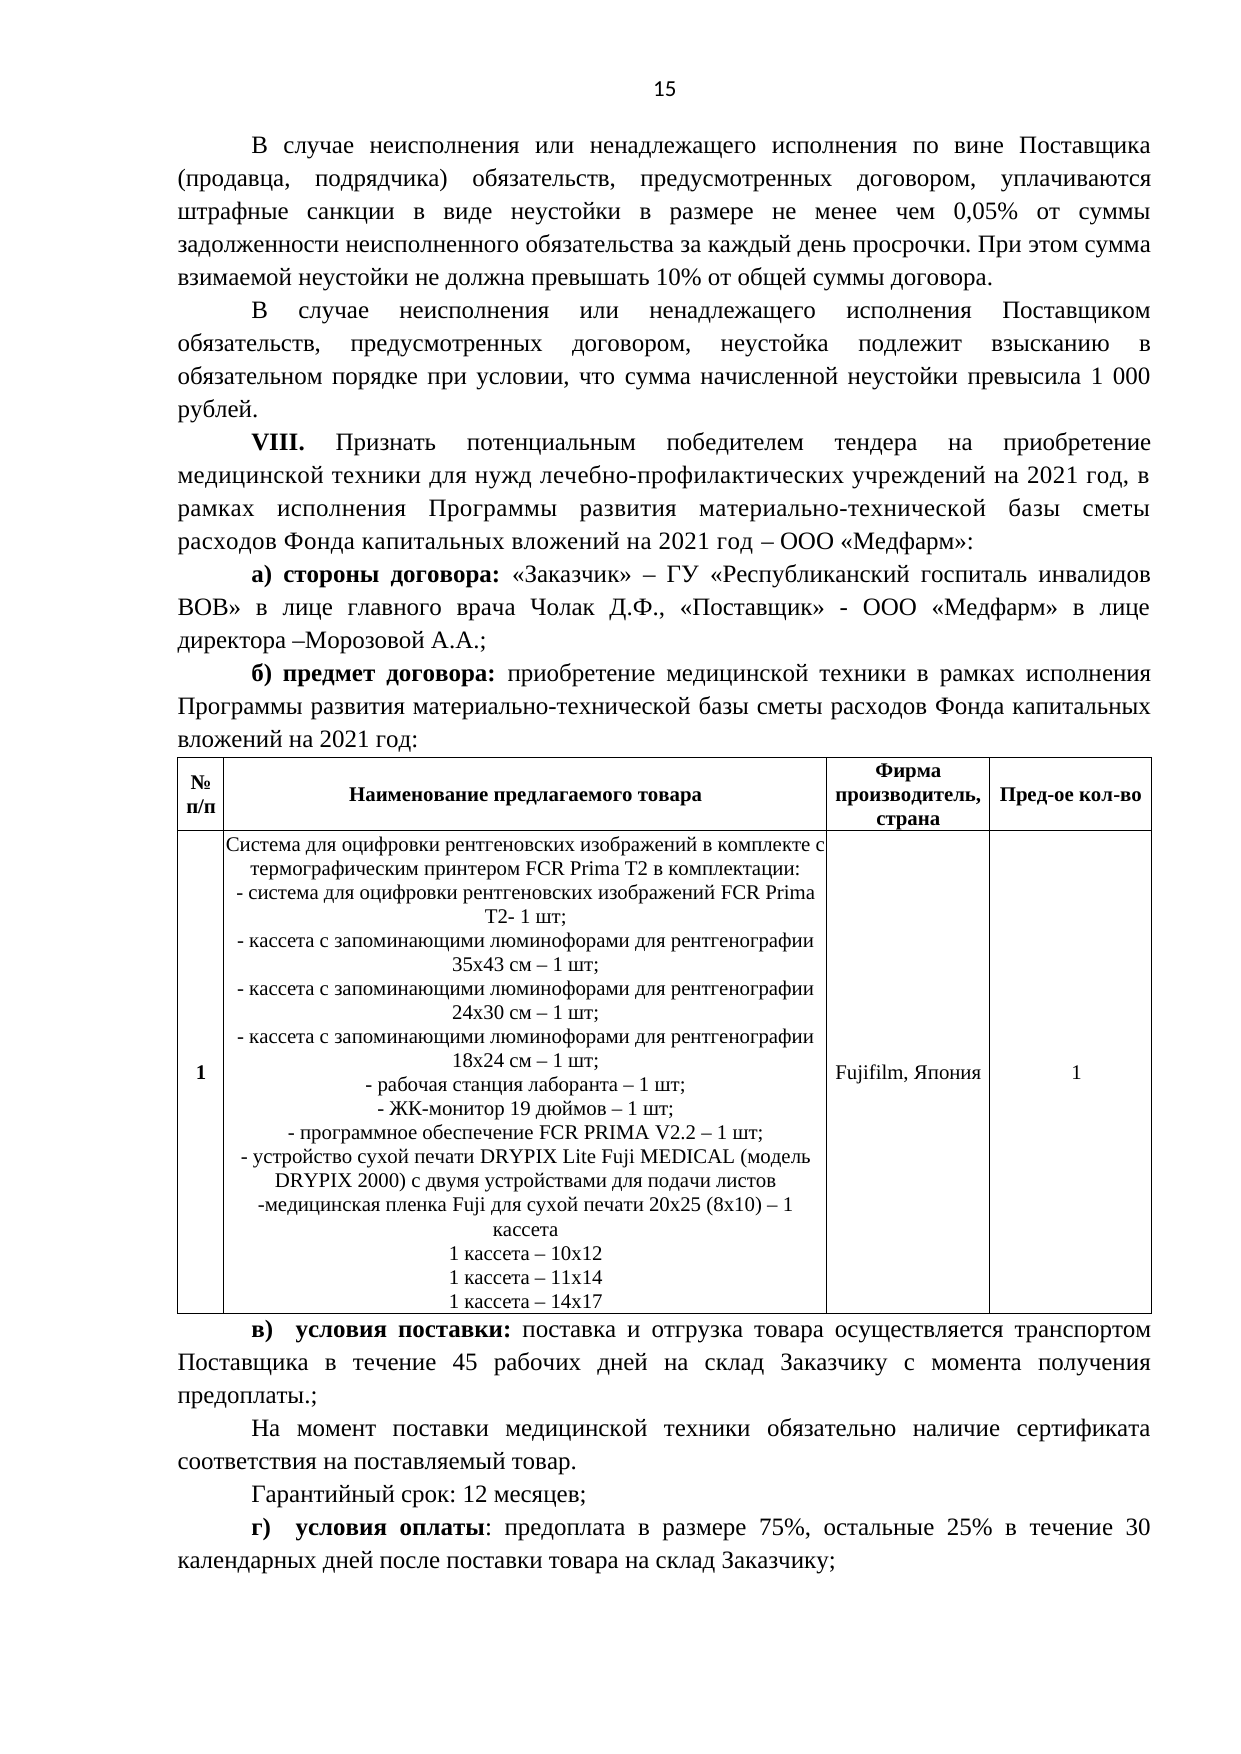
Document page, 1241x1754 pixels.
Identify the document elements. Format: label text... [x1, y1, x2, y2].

table_header Пред-ое кол-во [990, 758, 1151, 830]
table_cell 1 [990, 831, 1151, 1313]
table_cell 1 [178, 831, 223, 1313]
text VIII. Признать потенциальным победителем тендера на приобретение медицинской техники для нужд лечебно-профилактических учреждений на 2021 год, в рамках исполнения Программы развития материально-технической базы сметы расходов Фонда капитальных вложений на 2021 год – ООО «Медфарм»: [177, 427, 1152, 555]
table_header Наименование предлагаемого товара [224, 758, 826, 830]
table_header № п/п [178, 758, 223, 830]
table_cell Система для оцифровки рентгеновских изображений в комплекте с термографическим принтером FCR Prima T2 в комплектации: - система для оцифровки рентгеновских изображений FCR Prima T2- 1 шт; - кассета с запоминающими люминофорами для рентгенографии 35х43 см – 1 шт; - кассета с запоминающими люминофорами для рентгенографии 24х30 см – 1 шт; - кассета с запоминающими люминофорами для рентгенографии 18х24 см – 1 шт; - рабочая станция лаборанта – 1 шт; - ЖК-монитор 19 дюймов – 1 шт; - программное обеспечение FCR PRIMA V2.2 – 1 шт; - устройство сухой печати DRYPIX Lite Fuji MEDICAL (модель DRYPIX 2000) с двумя устройствами для подачи листов -медицинская пленка Fuji для сухой печати 20х25 (8х10) – 1 кассета 1 кассета – 10х12 1 кассета – 11х14 1 кассета – 14х17 [224, 831, 826, 1313]
text г) условия оплаты: предоплата в размере 75%, остальные 25% в течение 30 календарных дней после поставки товара на склад Заказчику; [177, 1512, 1152, 1574]
text Гарантийный срок: 12 месяцев; [177, 1479, 1152, 1508]
table_header Фирма производитель, страна [827, 758, 989, 830]
text На момент поставки медицинской техники обязательно наличие сертификата соответствия на поставляемый товар. [177, 1413, 1152, 1474]
text в) условия поставки: поставка и отгрузка товара осуществляется транспортом Поставщика в течение 45 рабочих дней на склад Заказчику с момента получения предоплаты.; [177, 1314, 1152, 1408]
text В случае неисполнения или ненадлежащего исполнения Поставщиком обязательств, предусмотренных договором, неустойка подлежит взысканию в обязательном порядке при условии, что сумма начисленной неустойки превысила 1 000 рублей. [177, 295, 1152, 423]
text В случае неисполнения или ненадлежащего исполнения по вине Поставщика (продавца, подрядчика) обязательств, предусмотренных договором, уплачиваются штрафные санкции в виде неустойки в размере не менее чем 0,05% от суммы задолженности неисполненного обязательства за каждый день просрочки. При этом сумма взимаемой неустойки не должна превышать 10% от общей суммы договора. [177, 130, 1152, 291]
text а) стороны договора: «Заказчик» – ГУ «Республиканский госпиталь инвалидов ВОВ» в лице главного врача Чолак Д.Ф., «Поставщик» - ООО «Медфарм» в лице директора –Морозовой А.А.; [177, 559, 1152, 654]
table_cell Fujifilm, Япония [827, 831, 989, 1313]
text б) предмет договора: приобретение медицинской техники в рамках исполнения Программы развития материально-технической базы сметы расходов Фонда капитальных вложений на 2021 год: [177, 658, 1152, 753]
